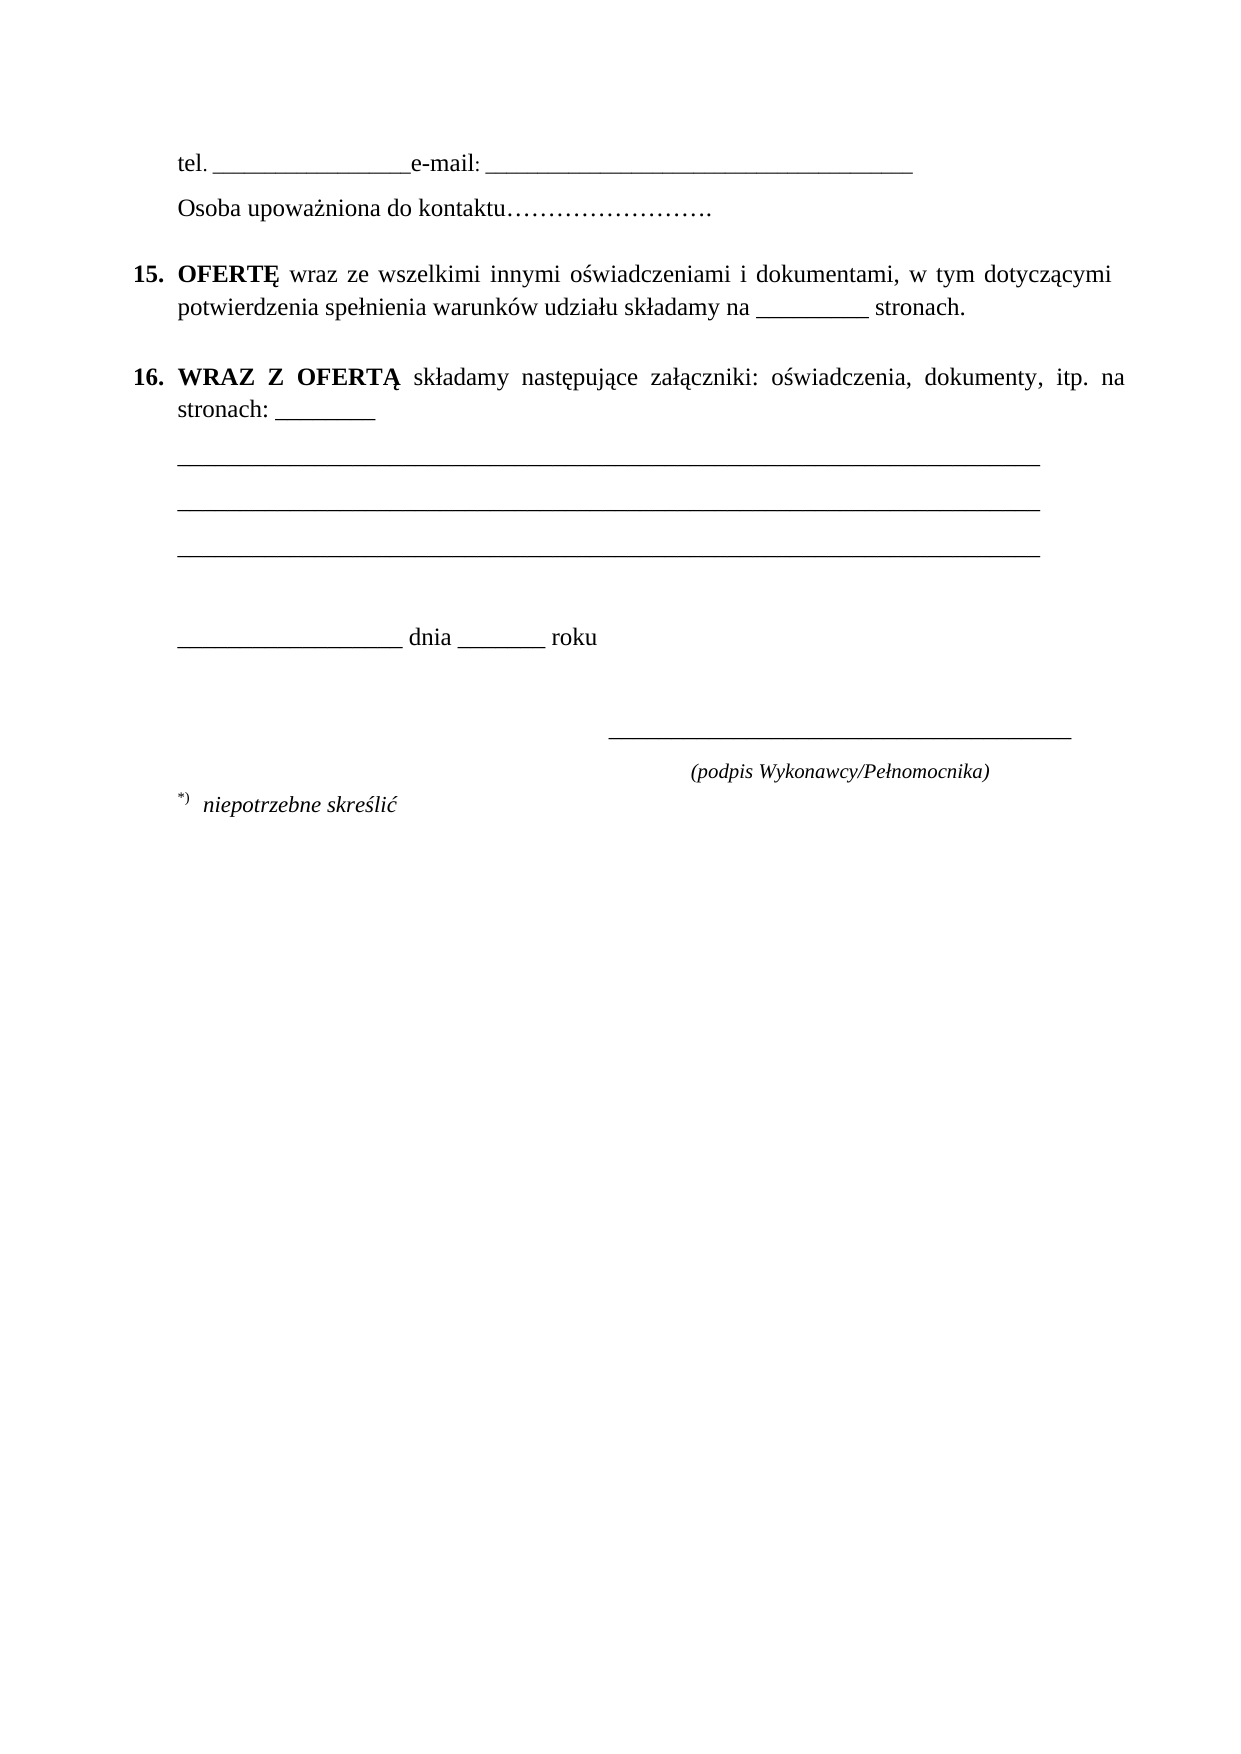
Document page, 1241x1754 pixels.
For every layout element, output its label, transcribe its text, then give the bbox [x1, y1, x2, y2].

text Osoba upoważniona do kontaktu……………………. [177, 193, 1093, 222]
text _____________________________________________________________________ [177, 486, 1093, 514]
text _____________________________________________________________________ [177, 440, 1093, 469]
text (podpis Wykonawcy/Pełnomocnika) [177, 759, 1093, 783]
text tel. ___________________e-mail: _________________________________________ [177, 148, 1093, 176]
text _____________________________________________________________________ [177, 531, 1093, 560]
text 16. WRAZ Z OFERTĄ składamy następujące załączniki: oświadczenia, dokumenty, itp. na stronach: ________ [133, 362, 1125, 423]
text _____________________________________ [177, 713, 1093, 742]
text __________________ dnia _______ roku [177, 622, 1093, 651]
text *) niepotrzebne skreślić [177, 789, 1093, 818]
text 15. OFERTĘ wraz ze wszelkimi innymi oświadczeniami i dokumentami, w tym dotyczącymi potwierdzenia spełnienia warunków udziału składamy na _________ stronach. [133, 259, 1113, 321]
